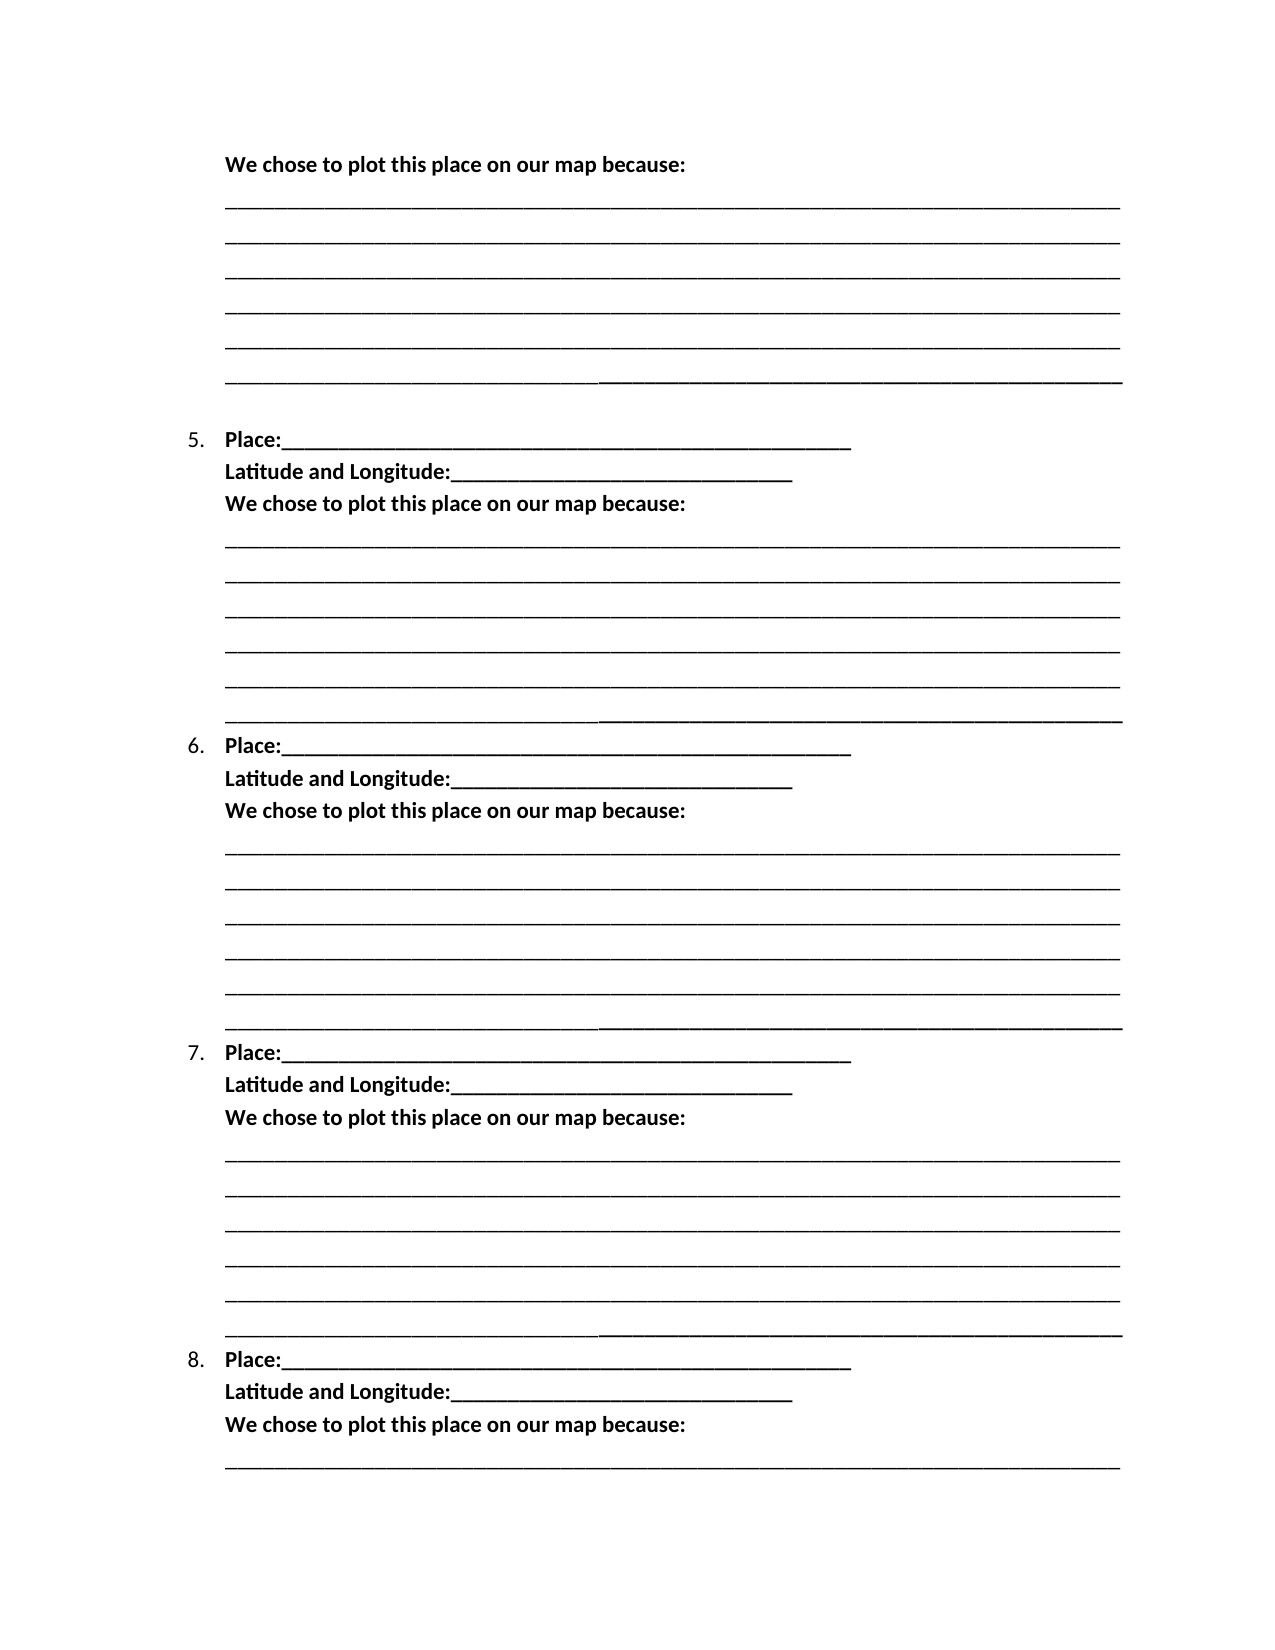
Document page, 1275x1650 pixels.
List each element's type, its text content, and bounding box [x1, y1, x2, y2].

list Latitude and Longitude:______________________________ [225, 764, 1125, 792]
list Latitude and Longitude:______________________________ [225, 457, 1125, 485]
list Place:__________________________________________________ [187, 732, 1125, 759]
list Place:__________________________________________________ [187, 425, 1125, 453]
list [225, 150, 1125, 388]
list Place:__________________________________________________ [187, 1038, 1125, 1066]
list Place:__________________________________________________ [187, 1345, 1125, 1373]
list Latitude and Longitude:______________________________ [225, 1377, 1125, 1406]
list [225, 1410, 1125, 1473]
list Latitude and Longitude:______________________________ [225, 1071, 1125, 1099]
